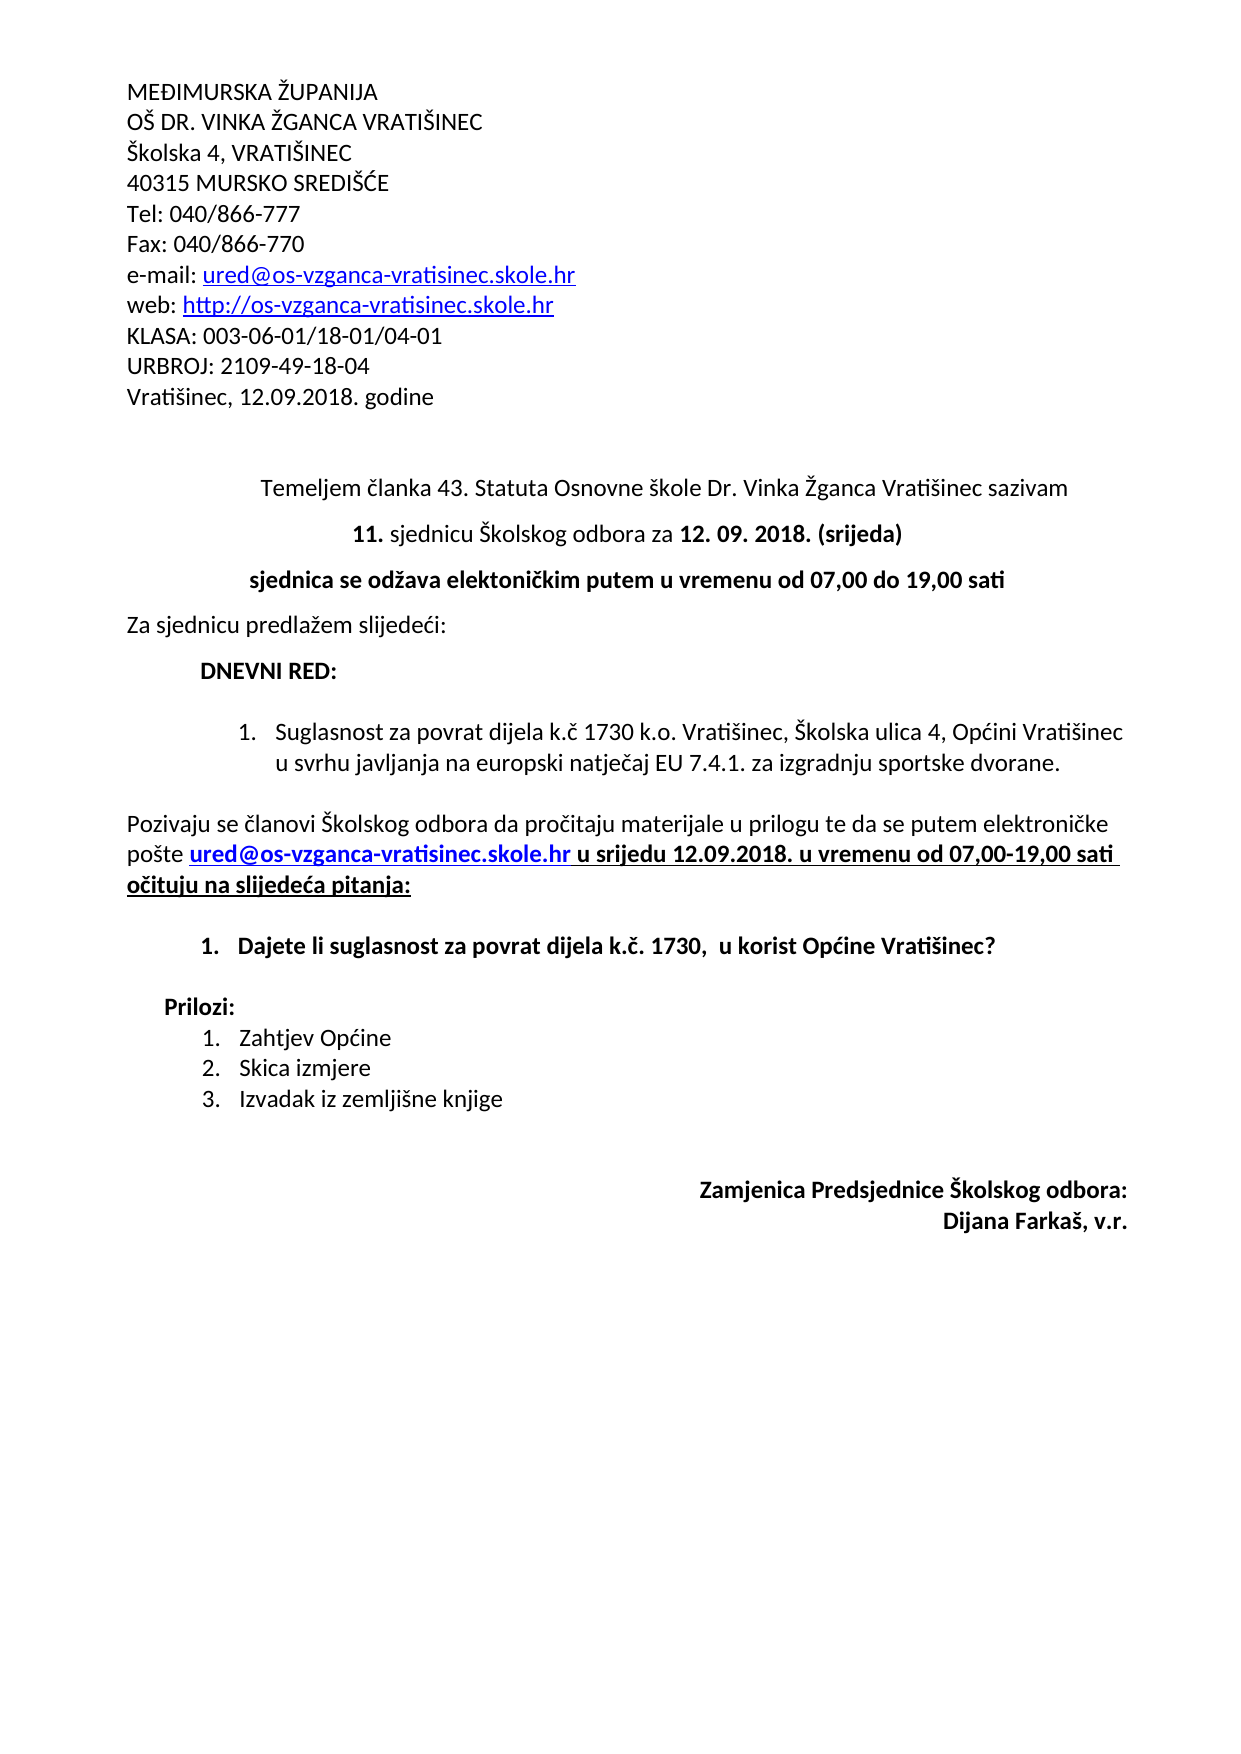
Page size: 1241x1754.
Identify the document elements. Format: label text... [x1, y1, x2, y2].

text Dijana Farkaš, v.r. [164, 1205, 1128, 1235]
text OŠ DR. VINKA ŽGANCA VRATIŠINEC [127, 106, 1128, 137]
text Temeljem članka 43. Statuta Osnovne škole Dr. Vinka Žganca Vratišinec sazivam [127, 472, 1128, 503]
text Za sjednicu predlažem slijedeći: [127, 610, 1128, 640]
text Tel: 040/866-777 [127, 198, 1128, 228]
text Pozivaju se članovi Školskog odbora da pročitaju materijale u prilogu te da se putem elektroničke pošte ured@os-vzganca-vratisinec.skole.hr u srijedu 12.09.2018. u vremenu od 07,00-19,00 sati očituju na slijedeća pitanja: [127, 808, 1128, 899]
text MEĐIMURSKA ŽUPANIJA [127, 76, 1128, 106]
text Prilozi: [164, 991, 1128, 1022]
list Izvadak iz zemljišne knjige [202, 1083, 1128, 1113]
text 40315 MURSKO SREDIŠĆE [127, 167, 1128, 198]
text web: http://os-vzganca-vratisinec.skole.hr [127, 289, 1128, 320]
text KLASA: 003-06-01/18-01/04-01 [127, 320, 1128, 350]
text Vratišinec, 12.09.2018. godine [127, 381, 1128, 411]
text sjednica se odžava elektoničkim putem u vremenu od 07,00 do 19,00 sati [127, 564, 1128, 594]
text Zamjenica Predsjednice Školskog odbora: [164, 1174, 1128, 1205]
list Dajete li suglasnost za povrat dijela k.č. 1730, u korist Općine Vratišinec? [200, 930, 1128, 961]
list Zahtjev Općine [202, 1022, 1128, 1052]
text URBROJ: 2109-49-18-04 [127, 350, 1128, 381]
text Fax: 040/866-770 [127, 228, 1128, 259]
list Suglasnost za povrat dijela k.č 1730 k.o. Vratišinec, Školska ulica 4, Općini Vratišinec u svrhu javljanja na europski natječaj EU 7.4.1. za izgradnju sportske dvorane. [238, 716, 1128, 777]
text DNEVNI RED: [200, 655, 1128, 686]
text Školska 4, VRATIŠINEC [127, 137, 1128, 167]
text 11. sjednicu Školskog odbora za 12. 09. 2018. (srijeda) [127, 518, 1128, 549]
text e-mail: ured@os-vzganca-vratisinec.skole.hr [127, 259, 1128, 289]
list Skica izmjere [202, 1052, 1128, 1083]
